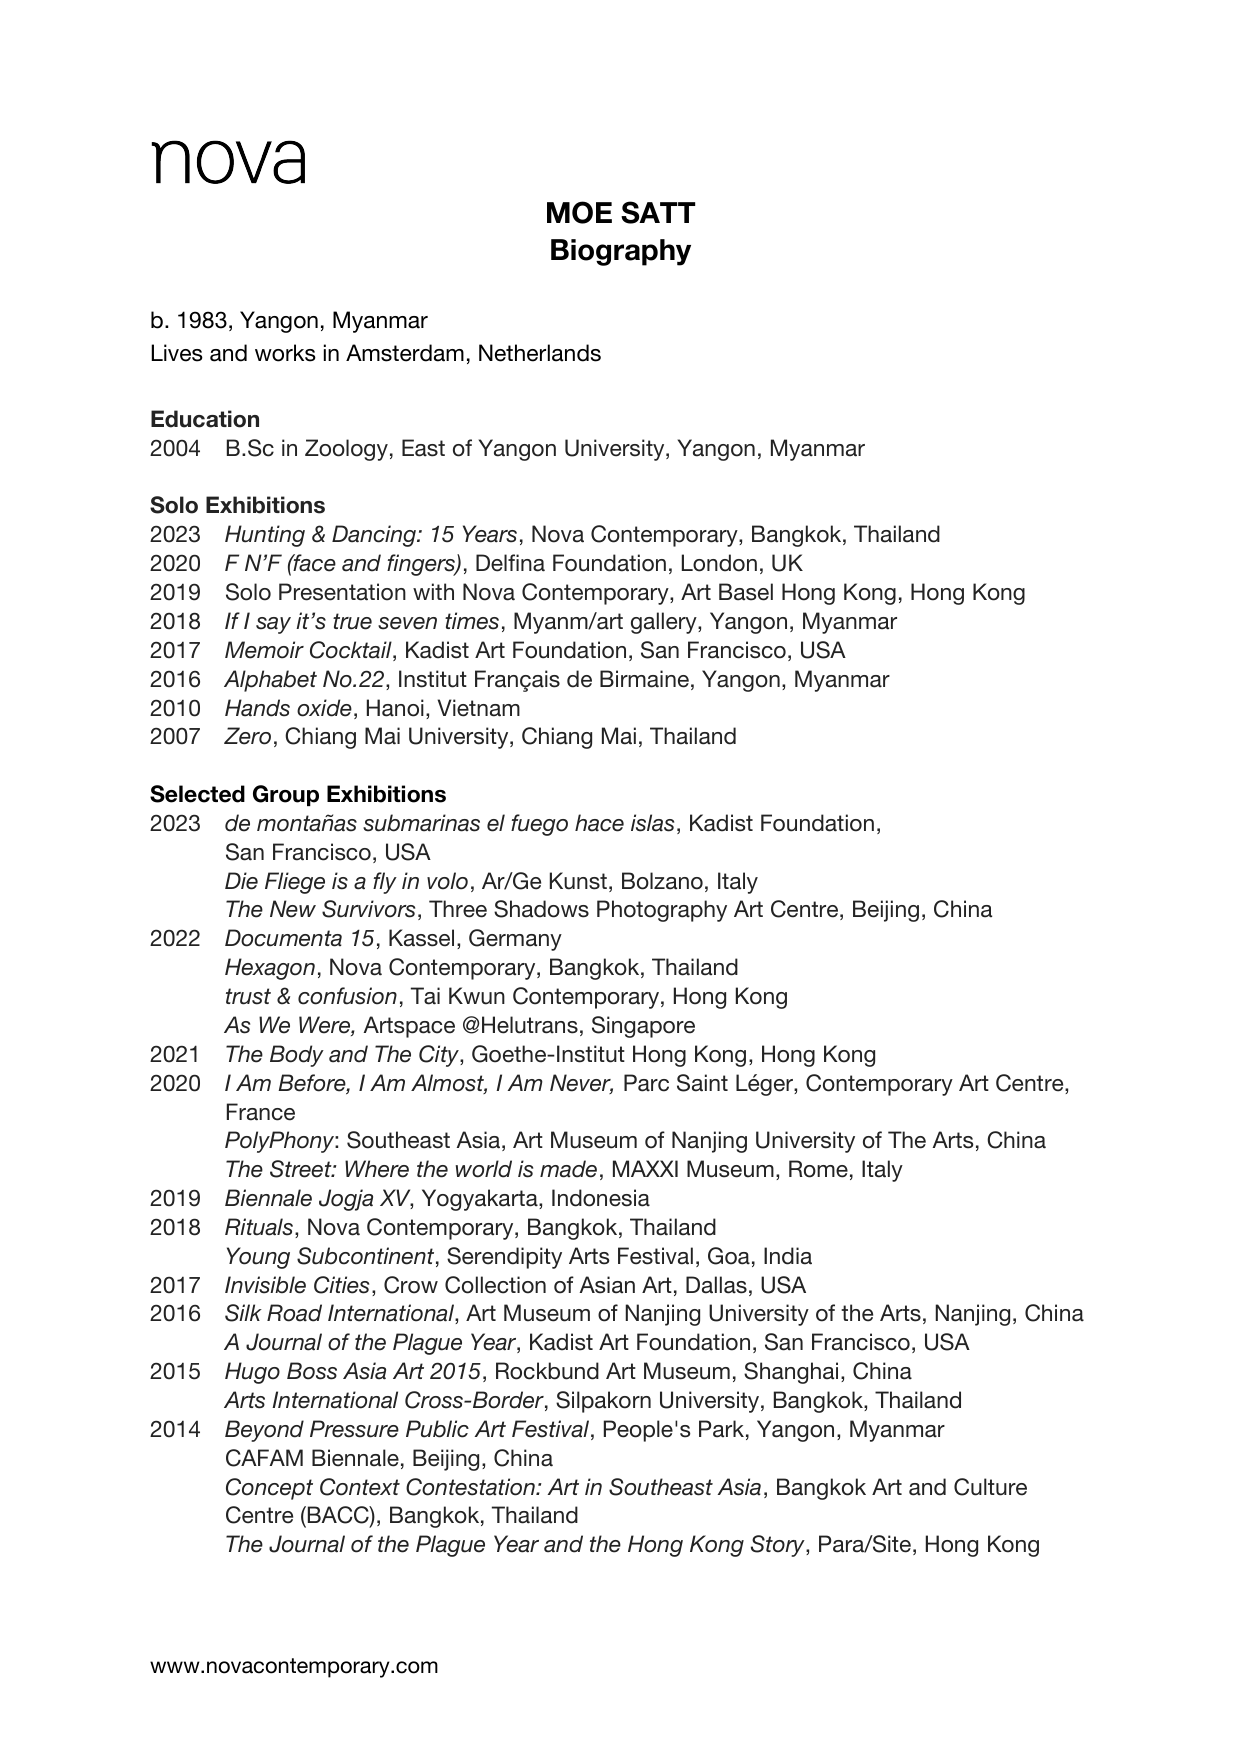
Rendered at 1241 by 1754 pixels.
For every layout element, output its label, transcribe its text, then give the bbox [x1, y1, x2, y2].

text 2023 Hunting & Dancing: 15 Years, Nova Contemporary, Bangkok, Thailand [150, 521, 1090, 549]
text Young Subcontinent, Serendipity Arts Festival, Goa, India [150, 1242, 1090, 1271]
text 2016 Silk Road International, Art Museum of Nanjing University of the Arts, Nanjing, China [150, 1299, 1090, 1328]
text 2021 The Body and The City, Goethe-Institut Hong Kong, Hong Kong [150, 1040, 1090, 1069]
text 2017 Memoir Cocktail, Kadist Art Foundation, San Francisco, USA [150, 636, 1090, 665]
text 2010 Hands oxide, Hanoi, Vietnam [150, 694, 1090, 722]
text The Street: Where the world is made, MAXXI Museum, Rome, Italy [150, 1155, 1090, 1184]
text Solo Exhibitions [150, 492, 1090, 521]
text 2022 Documenta 15, Kassel, Germany [150, 924, 1090, 953]
text 2019 Solo Presentation with Nova Contemporary, Art Basel Hong Kong, Hong Kong [150, 578, 1090, 607]
text As We Were, Artspace @Helutrans, Singapore [150, 1011, 1090, 1040]
text b. 1983, Yangon, Myanmar [150, 306, 1090, 334]
text trust & confusion, Tai Kwun Contemporary, Hong Kong [150, 982, 1090, 1011]
text The Journal of the Plague Year and the Hong Kong Story, Para/Site, Hong Kong [150, 1530, 1090, 1559]
text 2017 Invisible Cities, Crow Collection of Asian Art, Dallas, USA [150, 1271, 1090, 1299]
text Selected Group Exhibitions [150, 780, 1090, 809]
text Education [150, 405, 1090, 434]
text San Francisco, USA [150, 838, 1090, 867]
text 2016 Alphabet No.22, Institut Français de Birmaine, Yangon, Myanmar [150, 665, 1090, 694]
text Lives and works in Amsterdam, Netherlands [150, 339, 1090, 368]
text 2018 If I say it’s true seven times, Myanm/art gallery, Yangon, Myanmar [150, 607, 1090, 636]
text PolyPhony: Southeast Asia, Art Museum of Nanjing University of The Arts, China [150, 1126, 1090, 1155]
text MOE SATT [150, 195, 1090, 232]
text 2004 B.Sc in Zoology, East of Yangon University, Yangon, Myanmar [150, 434, 1090, 463]
text Arts International Cross-Border, Silpakorn University, Bangkok, Thailand [150, 1386, 1090, 1415]
text 2019 Biennale Jogja XV, Yogyakarta, Indonesia [150, 1184, 1090, 1213]
text Hexagon, Nova Contemporary, Bangkok, Thailand [150, 953, 1090, 982]
text Concept Context Contestation: Art in Southeast Asia, Bangkok Art and Culture Centre (BACC), Bangkok, Thailand [225, 1473, 1090, 1530]
text CAFAM Biennale, Beijing, China [150, 1444, 1090, 1473]
text 2007 Zero, Chiang Mai University, Chiang Mai, Thailand [150, 722, 1090, 751]
text 2014 Beyond Pressure Public Art Festival, People's Park, Yangon, Myanmar [150, 1415, 1090, 1444]
text Biography [150, 232, 1090, 269]
text Die Fliege is a fly in volo, Ar/Ge Kunst, Bolzano, Italy [150, 867, 1090, 896]
text 2020 I Am Before, I Am Almost, I Am Never, Parc Saint Léger, Contemporary Art Centre, France [150, 1069, 1090, 1126]
text 2018 Rituals, Nova Contemporary, Bangkok, Thailand [150, 1213, 1090, 1242]
text 2023 de montañas submarinas el fuego hace islas, Kadist Foundation, [150, 809, 1090, 838]
text A Journal of the Plague Year, Kadist Art Foundation, San Francisco, USA [150, 1328, 1090, 1357]
picture [150, 130, 346, 196]
text 2020 F N’F (face and fingers), Delfina Foundation, London, UK [150, 549, 1090, 578]
text 2015 Hugo Boss Asia Art 2015, Rockbund Art Museum, Shanghai, China [150, 1357, 1090, 1386]
text The New Survivors, Three Shadows Photography Art Centre, Beijing, China [150, 896, 1090, 924]
